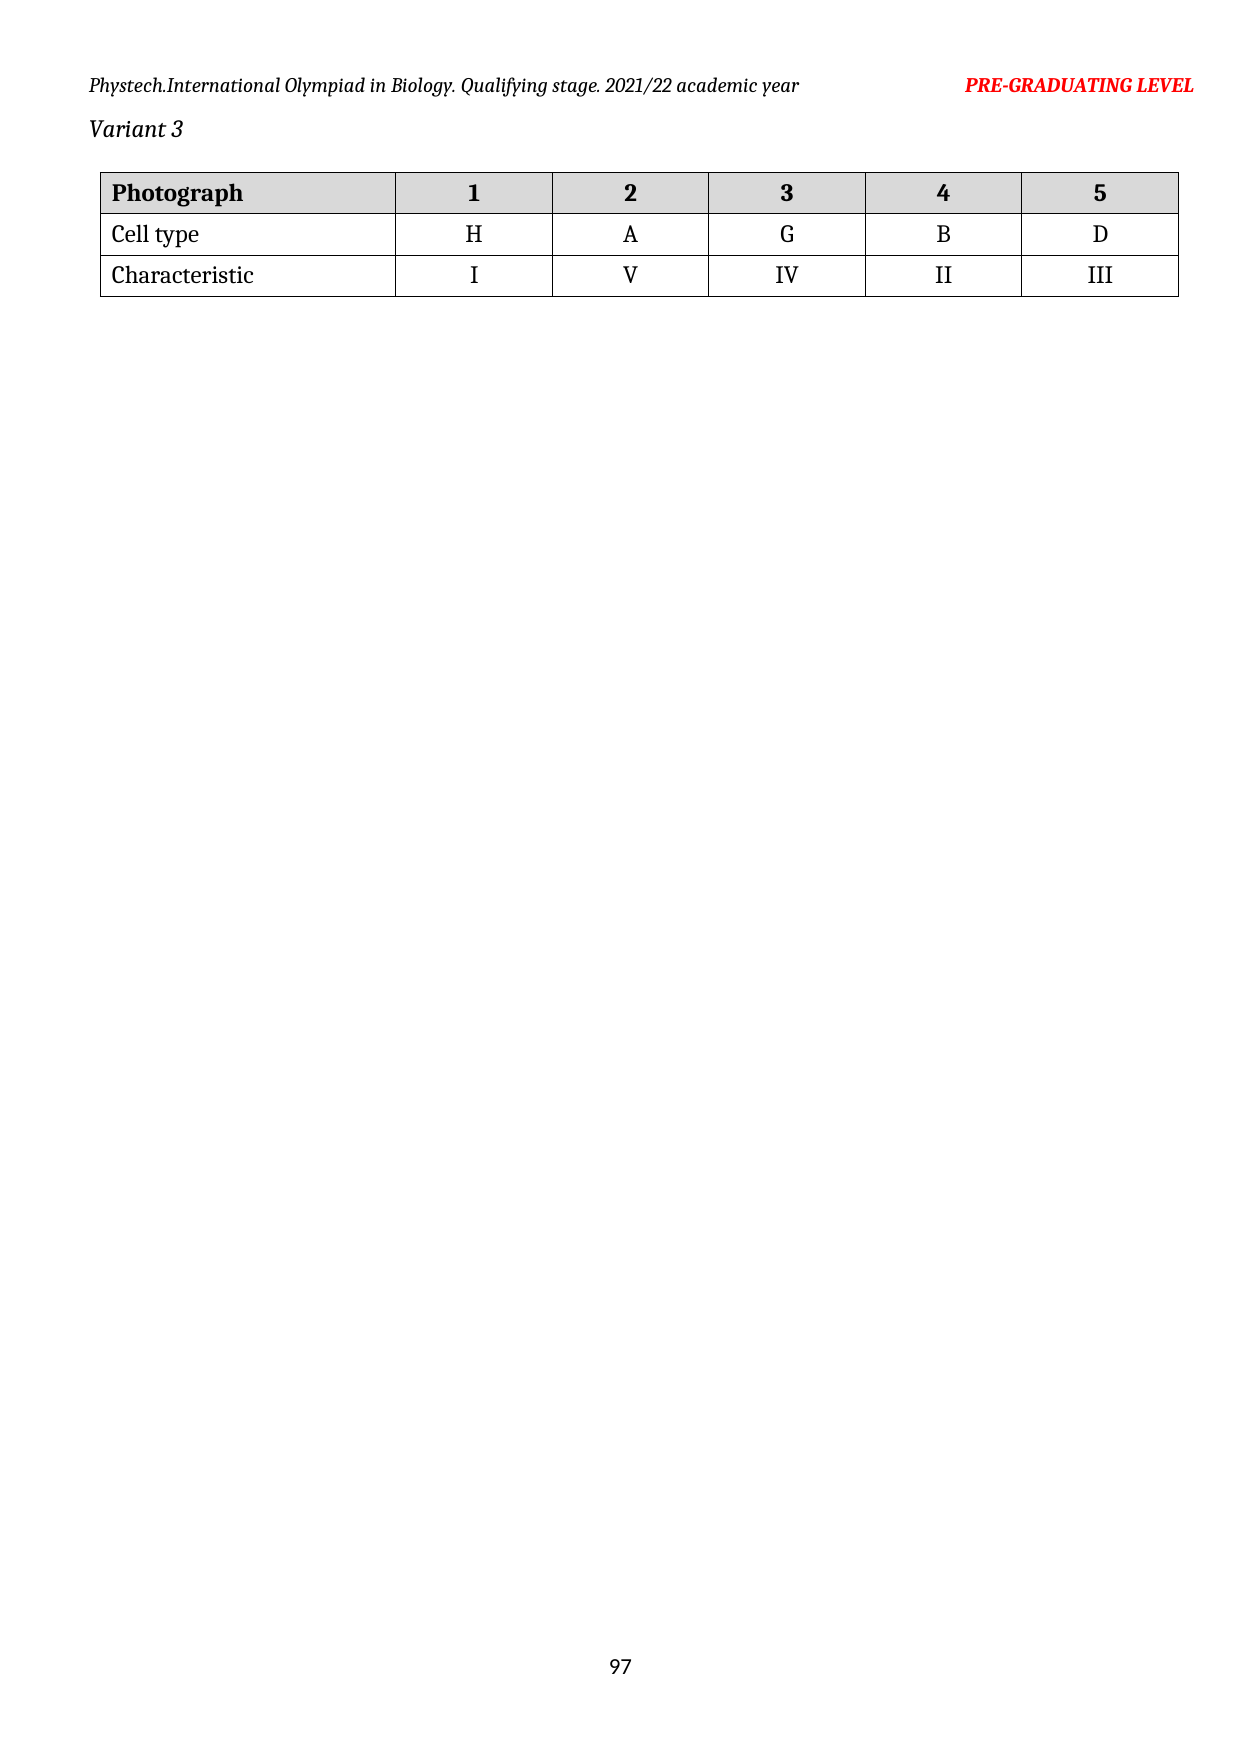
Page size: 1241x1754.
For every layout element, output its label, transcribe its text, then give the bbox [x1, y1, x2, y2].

table_cell III [1022, 256, 1178, 296]
table_cell G [709, 214, 865, 255]
table_cell I [396, 256, 552, 296]
table_cell A [553, 214, 708, 255]
table_header Photograph [101, 173, 395, 213]
table_cell Characteristic [101, 256, 395, 296]
table_cell D [1022, 214, 1178, 255]
table_header 5 [1022, 173, 1178, 213]
table_header 3 [709, 173, 865, 213]
text Variant 3 [89, 114, 1152, 143]
table_header 2 [553, 173, 708, 213]
table_cell IV [709, 256, 865, 296]
table_cell II [866, 256, 1021, 296]
table_header 1 [396, 173, 552, 213]
table_header 4 [866, 173, 1021, 213]
table_cell Cell type [101, 214, 395, 255]
table_cell H [396, 214, 552, 255]
table_cell V [553, 256, 708, 296]
table_cell B [866, 214, 1021, 255]
